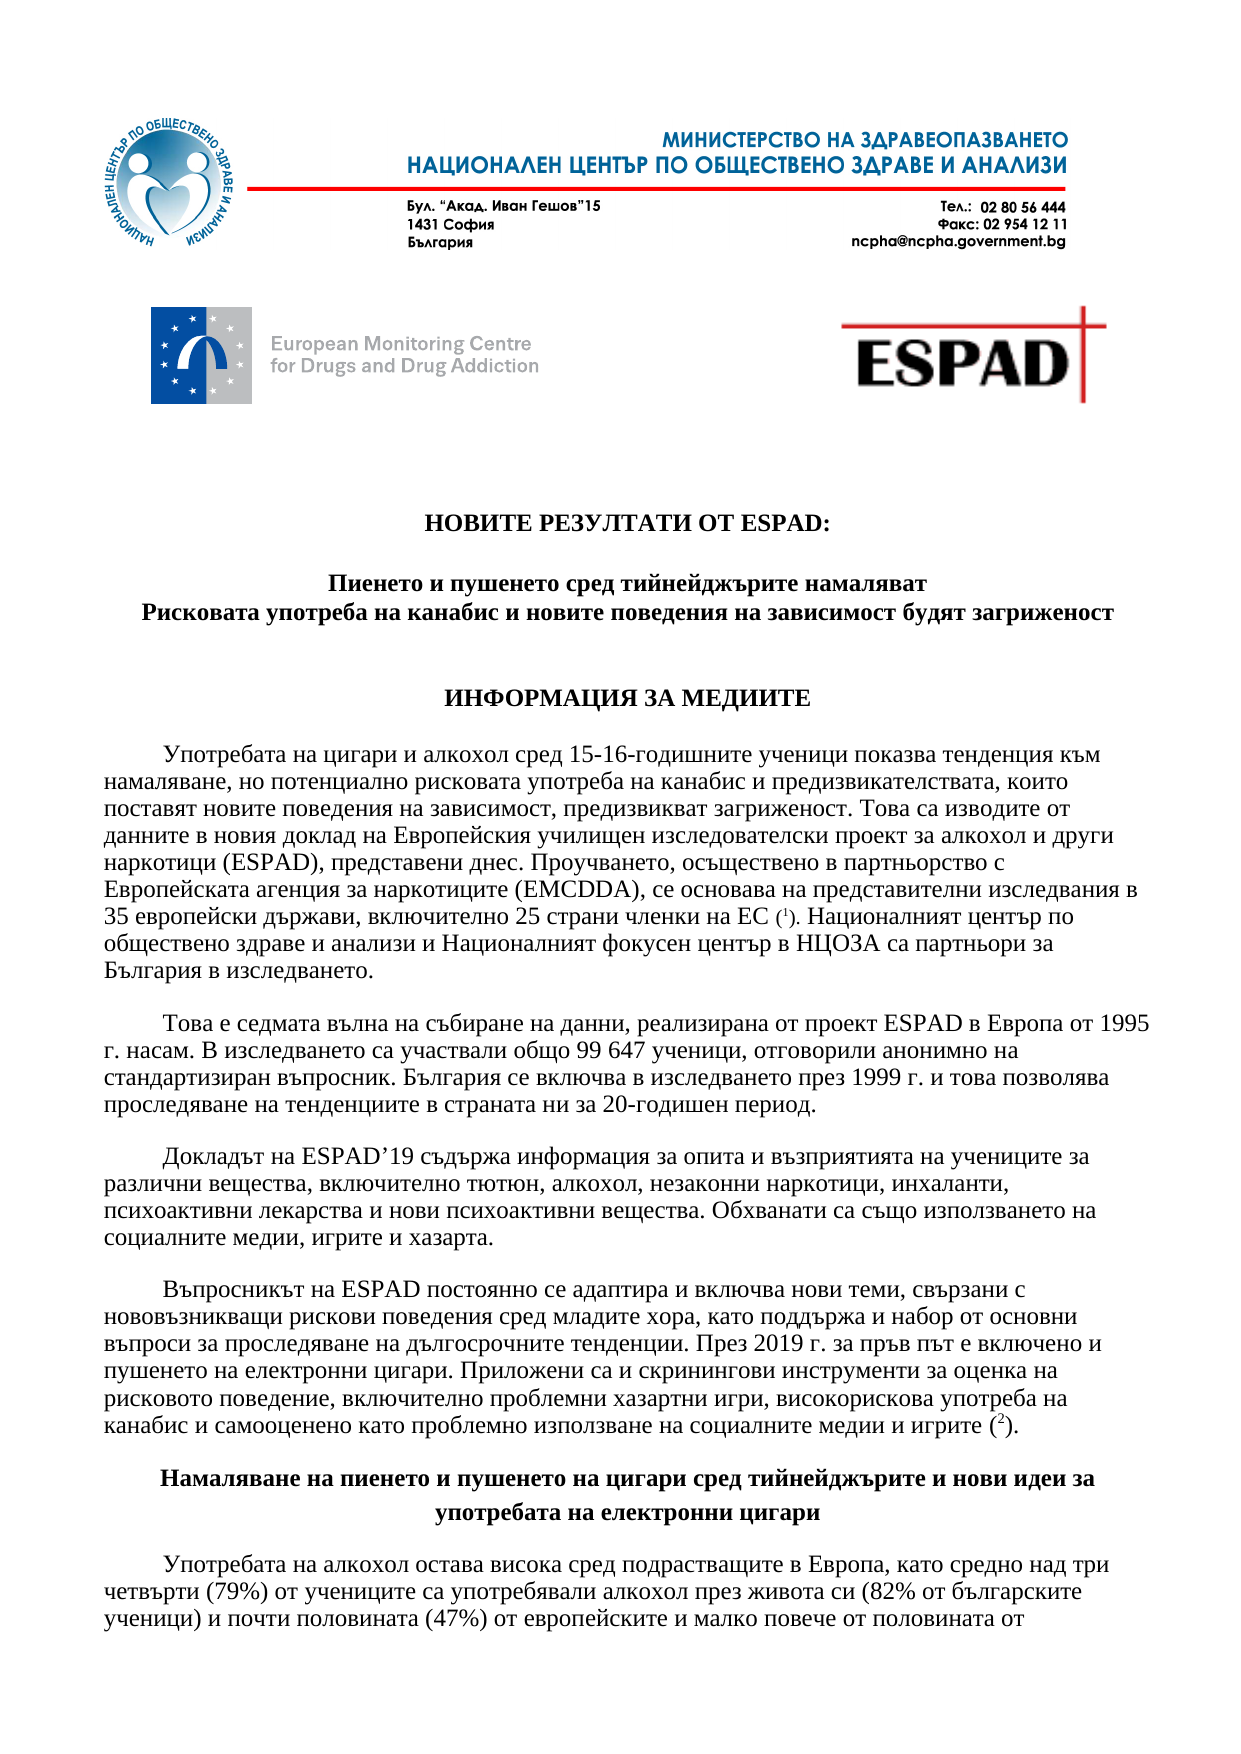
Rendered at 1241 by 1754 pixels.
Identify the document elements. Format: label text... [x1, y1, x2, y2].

text Това е седмата вълна на събиране на данни, реализирана от проект ESPAD в Европа от 1995 г. насам. В изследването са участвали общо 99 647 ученици, отговорили анонимно на стандартизиран въпросник. България се включва в изследването през 1999 г. и това позволява проследяване на тенденциите в страната ни за 20-годишен период. [103, 1009, 1152, 1118]
text ИНФОРМАЦИЯ ЗА МЕДИИТЕ [103, 683, 1152, 712]
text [103, 1550, 1152, 1632]
text Намаляване на пиенето и пушенето на цигари сред тийнейджърите и нови идеи за употребата на електронни цигари [103, 1463, 1152, 1525]
subtitle НОВИТЕ РЕЗУЛТАТИ ОТ ESPAD: [103, 508, 1152, 537]
text Въпросникът на ESPAD постоянно се адаптира и включва нови теми, свързани с нововъзникващи рискови поведения сред младите хора, като поддържа и набор от основни въпроси за проследяване на дългосрочните тенденции. През 2019 г. за пръв път е включено и пушенето на електронни цигари. Приложени са и скринингови инструменти за оценка на рисковото поведение, включително проблемни хазартни игри, високорискова употреба на канабис и самооценено като проблемно използване на социалните медии и игрите (2). [103, 1276, 1152, 1438]
text Докладът на ESPAD’19 съдържа информация за опита и възприятията на учениците за различни вещества, включително тютюн, алкохол, незаконни наркотици, инхаланти, психоактивни лекарства и нови психоактивни вещества. Обхванати са също използването на социалните медии, игрите и хазарта. [103, 1143, 1152, 1251]
picture [103, 118, 1071, 250]
subtitle Рисковата употреба на канабис и новите поведения на зависимост будят загриженост [103, 597, 1152, 626]
subtitle Пиенето и пушенето сред тийнейджърите намаляват [103, 568, 1152, 597]
picture [813, 286, 1132, 437]
text Употребата на цигари и алкохол сред 15-16-годишните ученици показва тенденция към намаляване, но потенциално рисковата употреба на канабис и предизвикателствата, които поставят новите поведения на зависимост, предизвикват загриженост. Това са изводите от данните в новия доклад на Европейския училищен изследователски проект за алкохол и други наркотици (ESPAD), представени днес. Проучването, осъществено в партньорство с Европейската агенция за наркотиците (EMCDDA), се основава на представителни изследвания в 35 европейски държави, включително 25 страни членки на ЕС (1). Националният център по обществено здраве и анализи и Националният фокусен център в НЦОЗА са партньори за България в изследването. [103, 741, 1152, 984]
